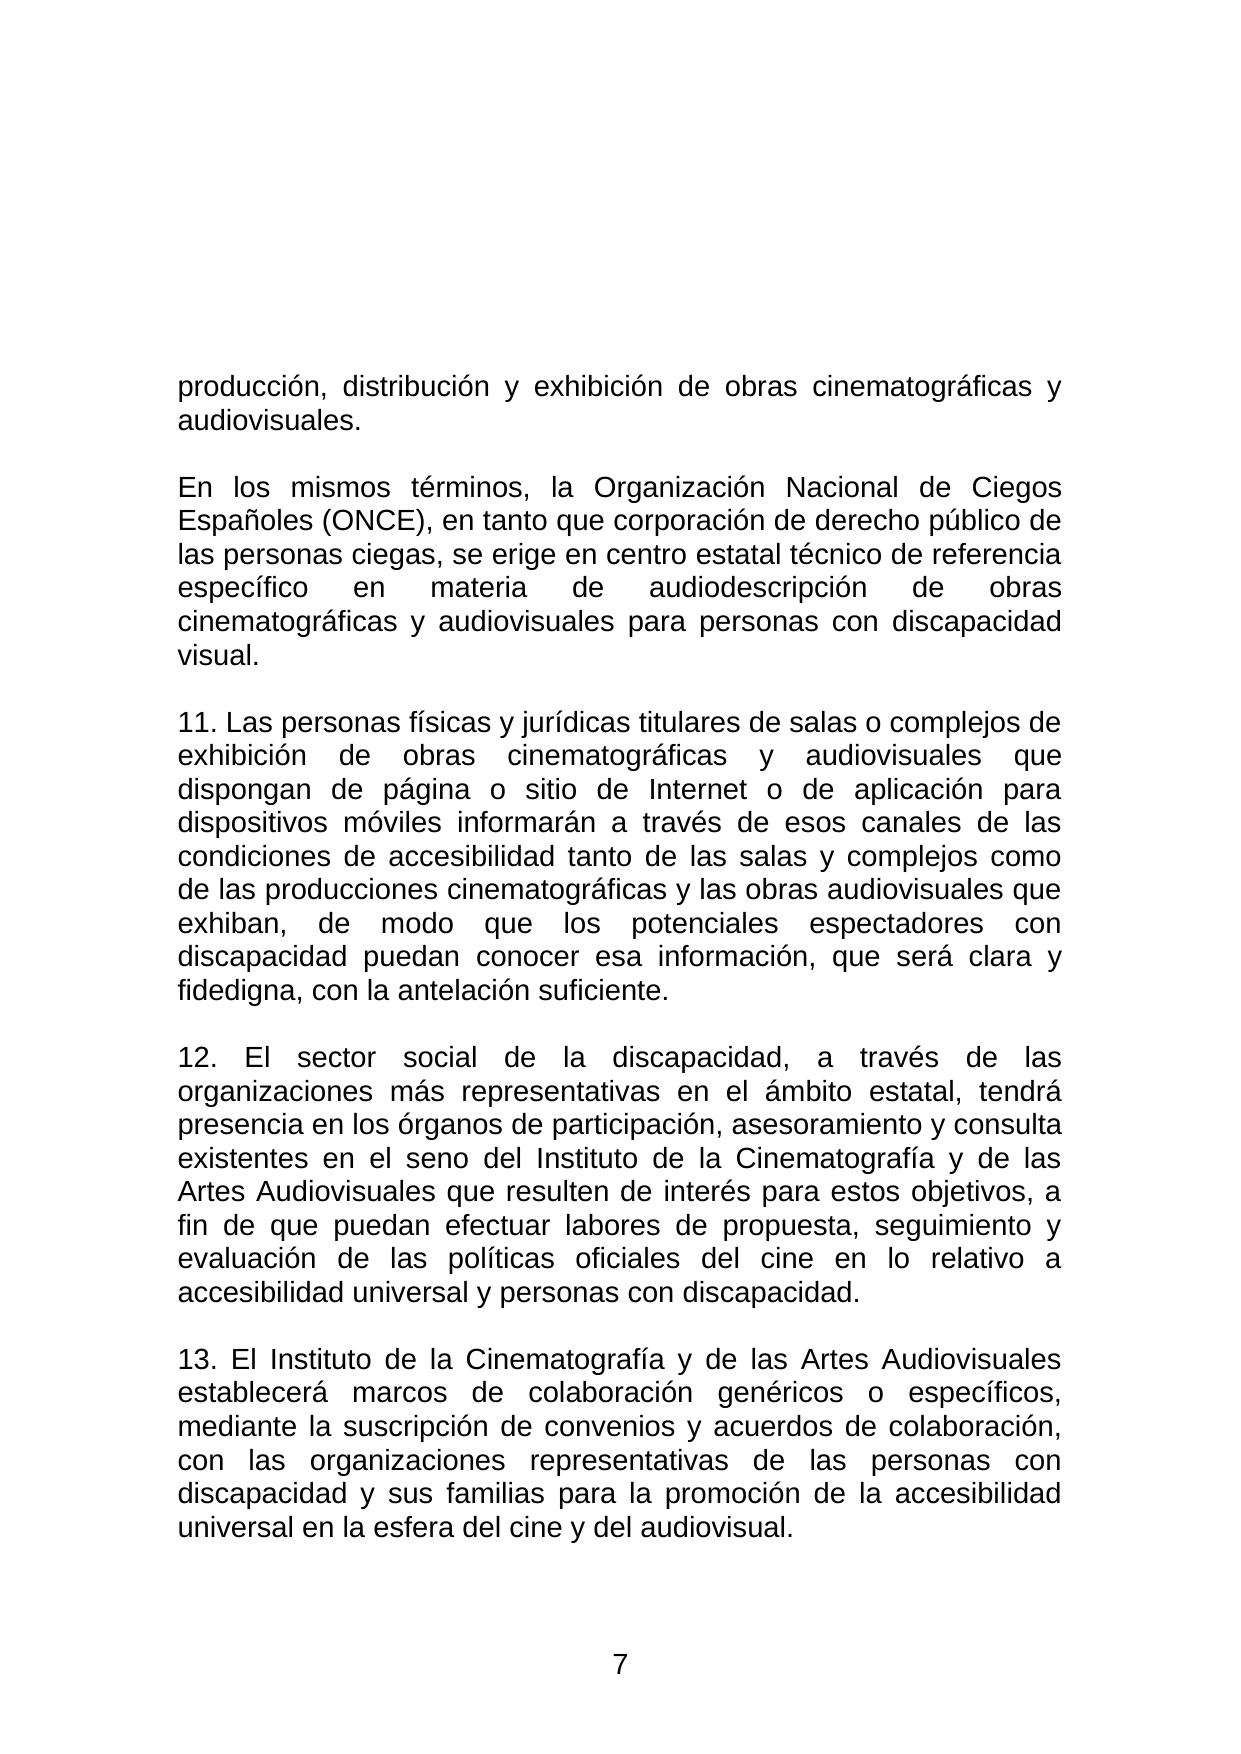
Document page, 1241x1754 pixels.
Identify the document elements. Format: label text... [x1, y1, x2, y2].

text 12. El sector social de la discapacidad, a través de las organizaciones más representativas en el ámbito estatal, tendrá presencia en los órganos de participación, asesoramiento y consulta existentes en el seno del Instituto de la Cinematografía y de las Artes Audiovisuales que resulten de interés para estos objetivos, a fin de que puedan efectuar labores de propuesta, seguimiento y evaluación de las políticas oficiales del cine en lo relativo a accesibilidad universal y personas con discapacidad. [177, 1040, 1063, 1308]
text En los mismos términos, la Organización Nacional de Ciegos Españoles (ONCE), en tanto que corporación de derecho público de las personas ciegas, se erige en centro estatal técnico de referencia específico en materia de audiodescripción de obras cinematográficas y audiovisuales para personas con discapacidad visual. [177, 470, 1063, 671]
text 11. Las personas físicas y jurídicas titulares de salas o complejos de exhibición de obras cinematográficas y audiovisuales que dispongan de página o sitio de Internet o de aplicación para dispositivos móviles informarán a través de esos canales de las condiciones de accesibilidad tanto de las salas y complejos como de las producciones cinematográficas y las obras audiovisuales que exhiban, de modo que los potenciales espectadores con discapacidad puedan conocer esa información, que será clara y fidedigna, con la antelación suficiente. [177, 704, 1063, 1006]
text 13. El Instituto de la Cinematografía y de las Artes Audiovisuales establecerá marcos de colaboración genéricos o específicos, mediante la suscripción de convenios y acuerdos de colaboración, con las organizaciones representativas de las personas con discapacidad y sus familias para la promoción de la accesibilidad universal en la esfera del cine y del audiovisual. [177, 1342, 1063, 1543]
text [177, 369, 1063, 436]
